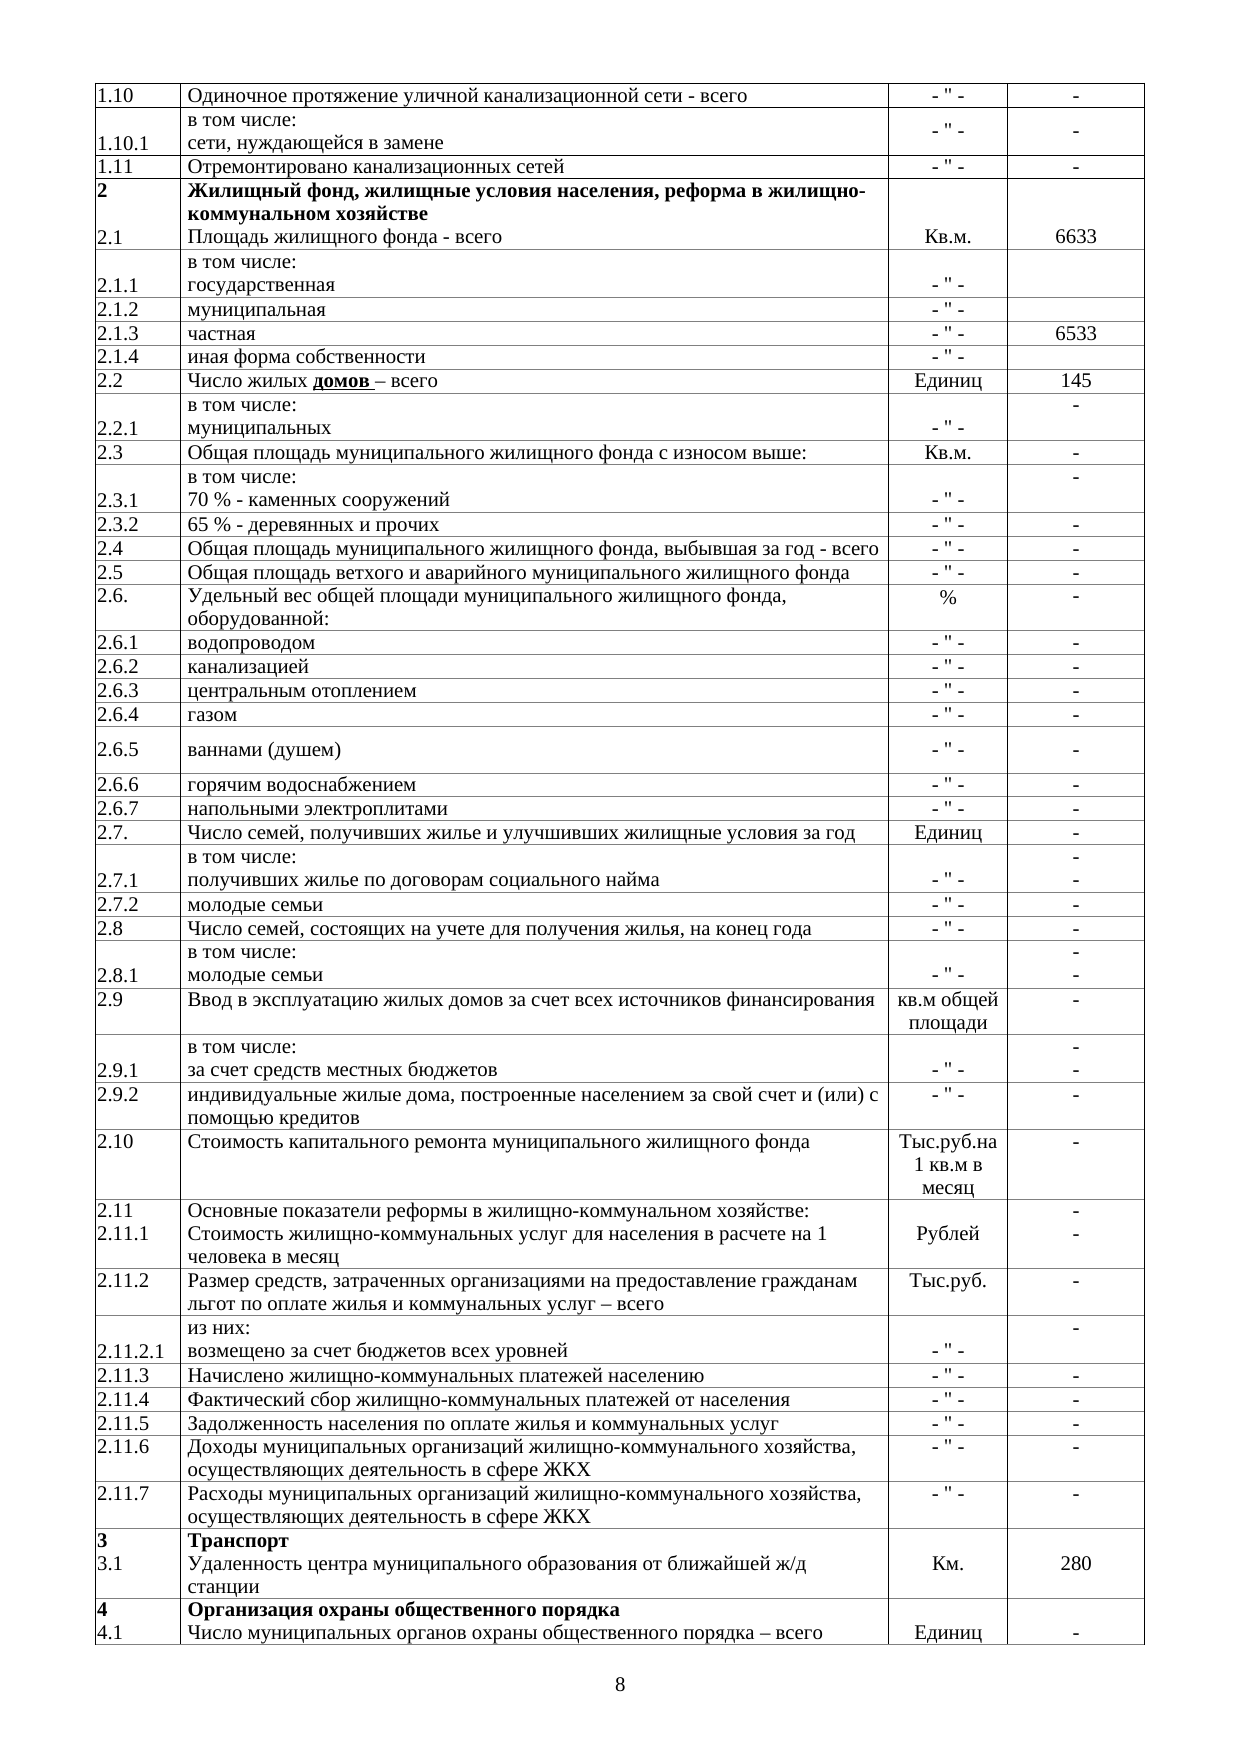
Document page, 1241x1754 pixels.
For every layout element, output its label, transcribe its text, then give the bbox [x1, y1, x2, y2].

table_cell - " - [889, 513, 1007, 536]
table_cell - " - [889, 703, 1007, 726]
table_cell 2.6.2 [96, 655, 180, 678]
table_cell 145 [1008, 370, 1144, 392]
table_cell - - [1008, 1200, 1144, 1268]
table_cell 2.5 [96, 561, 180, 584]
table_cell Общая площадь муниципального жилищного фонда с износом выше: [181, 441, 888, 464]
table_cell Единиц [889, 821, 1007, 844]
table_cell - [1008, 84, 1144, 107]
table_cell - " - [889, 941, 1007, 987]
table_cell - " - [889, 727, 1007, 772]
table_cell - " - [889, 1436, 1007, 1481]
table_cell - [1008, 893, 1144, 916]
table_cell 2.9.2 [96, 1083, 180, 1129]
table_cell Задолженность населения по оплате жилья и коммунальных услуг [181, 1412, 888, 1434]
table_cell Км. [889, 1529, 1007, 1598]
table_cell - [1008, 537, 1144, 560]
table_cell Основные показатели реформы в жилищно-коммунальном хозяйстве: Стоимость жилищно-коммунальных услуг для населения в расчете на 1 человека в месяц [181, 1200, 888, 1268]
table_cell Число жилых домов – всего [181, 370, 888, 392]
table_cell 2.6.1 [96, 631, 180, 654]
table_cell канализацией [181, 655, 888, 678]
table_cell [1008, 250, 1144, 297]
table_cell 2.11.5 [96, 1412, 180, 1434]
table_cell муниципальная [181, 298, 888, 321]
table_cell 2.3 [96, 441, 180, 464]
table_cell частная [181, 322, 888, 345]
table_cell - " - [889, 108, 1007, 154]
table_cell Жилищный фонд, жилищные условия населения, реформа в жилищно-коммунальном хозяйстве Площадь жилищного фонда - всего [181, 179, 888, 249]
table_cell - " - [889, 655, 1007, 678]
table_cell - [1008, 1083, 1144, 1129]
table_cell - [1008, 989, 1144, 1034]
table_cell - " - [889, 1482, 1007, 1528]
table_cell [1008, 346, 1144, 368]
table_cell центральным отоплением [181, 679, 888, 702]
table_cell Фактический сбор жилищно-коммунальных платежей от населения [181, 1388, 888, 1411]
table_cell 2.1.3 [96, 322, 180, 345]
table_cell - " - [889, 156, 1007, 178]
table_cell Транспорт Удаленность центра муниципального образования от ближайшей ж/д станции [181, 1529, 888, 1598]
table_cell 2.3.2 [96, 513, 180, 536]
table_cell - [1008, 917, 1144, 939]
table_cell 1.10.1 [96, 108, 180, 154]
table_cell 2.3.1 [96, 465, 180, 512]
table_cell - " - [889, 917, 1007, 939]
table_cell 2.6.3 [96, 679, 180, 702]
table_cell 2.9.1 [96, 1035, 180, 1082]
table_cell - " - [889, 537, 1007, 560]
table_cell - [1008, 1436, 1144, 1481]
table_cell - [1008, 727, 1144, 772]
table_cell - [1008, 655, 1144, 678]
table_cell 2.11.6 [96, 1436, 180, 1481]
table_cell Общая площадь ветхого и аварийного муниципального жилищного фонда [181, 561, 888, 584]
table_cell - [1008, 1364, 1144, 1387]
table_cell 2.1.4 [96, 346, 180, 368]
table_cell Число семей, получивших жилье и улучшивших жилищные условия за год [181, 821, 888, 844]
table_cell - " - [889, 346, 1007, 368]
table_cell - [1008, 703, 1144, 726]
table_cell индивидуальные жилые дома, построенные населением за свой счет и (или) с помощью кредитов [181, 1083, 888, 1129]
table_cell 2.11 2.11.1 [96, 1200, 180, 1268]
table_cell Удельный вес общей площади муниципального жилищного фонда, оборудованной: [181, 585, 888, 630]
table_cell Единиц [889, 370, 1007, 392]
table_cell Доходы муниципальных организаций жилищно-коммунального хозяйства, осуществляющих деятельность в сфере ЖКХ [181, 1436, 888, 1481]
table_cell - " - [889, 298, 1007, 321]
table_cell - [1008, 631, 1144, 654]
table_cell 4 4.1 [96, 1599, 180, 1644]
table_cell 1.10 [96, 84, 180, 107]
table_cell молодые семьи [181, 893, 888, 916]
table_cell - [1008, 441, 1144, 464]
table_cell % [889, 585, 1007, 630]
table_cell Кв.м. [889, 441, 1007, 464]
table_cell Начислено жилищно-коммунальных платежей населению [181, 1364, 888, 1387]
table_cell - " - [889, 631, 1007, 654]
table_cell 2.4 [96, 537, 180, 560]
table_cell Число семей, состоящих на учете для получения жилья, на конец года [181, 917, 888, 939]
table_cell 2.11.7 [96, 1482, 180, 1528]
table_cell 280 [1008, 1529, 1144, 1598]
table_cell Отремонтировано канализационных сетей [181, 156, 888, 178]
table_cell Стоимость капитального ремонта муниципального жилищного фонда [181, 1130, 888, 1199]
table_cell 2.8.1 [96, 941, 180, 987]
table_cell Размер средств, затраченных организациями на предоставление гражданам льгот по оплате жилья и коммунальных услуг – всего [181, 1269, 888, 1315]
table_cell - " - [889, 1364, 1007, 1387]
table_cell 2.6.7 [96, 797, 180, 820]
table_cell газом [181, 703, 888, 726]
table_cell - [1008, 156, 1144, 178]
table_cell 2 2.1 [96, 179, 180, 249]
table_cell в том числе: за счет средств местных бюджетов [181, 1035, 888, 1082]
table_cell ваннами (душем) [181, 727, 888, 772]
table_cell 2.11.4 [96, 1388, 180, 1411]
table_cell - [1008, 1130, 1144, 1199]
table_cell водопроводом [181, 631, 888, 654]
table_cell 2.6.4 [96, 703, 180, 726]
table_cell 2.6.6 [96, 774, 180, 796]
table_cell 2.2 [96, 370, 180, 392]
table_cell 2.7. [96, 821, 180, 844]
table_cell 2.6.5 [96, 727, 180, 772]
table_cell - " - [889, 250, 1007, 297]
table_cell Тыс.руб. [889, 1269, 1007, 1315]
table_cell - " - [889, 797, 1007, 820]
table_cell - " - [889, 1035, 1007, 1082]
table_cell в том числе: 70 % - каменных сооружений [181, 465, 888, 512]
table_cell - [1008, 585, 1144, 630]
table_cell - [1008, 1316, 1144, 1363]
table_cell в том числе: молодые семьи [181, 941, 888, 987]
table_cell - [1008, 1269, 1144, 1315]
table_cell Организация охраны общественного порядка Число муниципальных органов охраны общественного порядка – всего [181, 1599, 888, 1644]
table_cell [1008, 298, 1144, 321]
table_cell - " - [889, 1083, 1007, 1129]
table_cell - [1008, 465, 1144, 512]
table_cell - [1008, 797, 1144, 820]
table_cell 2.10 [96, 1130, 180, 1199]
table_cell - " - [889, 465, 1007, 512]
table_cell 2.1.2 [96, 298, 180, 321]
table_cell Ввод в эксплуатацию жилых домов за счет всех источников финансирования [181, 989, 888, 1034]
table_cell - " - [889, 893, 1007, 916]
table_cell напольными электроплитами [181, 797, 888, 820]
table_cell 2.1.1 [96, 250, 180, 297]
table_cell - - [1008, 1035, 1144, 1082]
table_cell 1.11 [96, 156, 180, 178]
table_cell 3 3.1 [96, 1529, 180, 1598]
table_cell - " - [889, 774, 1007, 796]
table_cell - [1008, 561, 1144, 584]
table_cell 6633 [1008, 179, 1144, 249]
table_cell - [1008, 108, 1144, 154]
table_cell - [1008, 513, 1144, 536]
table_cell 2.11.2 [96, 1269, 180, 1315]
table_cell - [1008, 1412, 1144, 1434]
table_cell 6533 [1008, 322, 1144, 345]
table_cell Рублей [889, 1200, 1007, 1268]
table_cell Единиц [889, 1599, 1007, 1644]
table_cell Одиночное протяжение уличной канализационной сети - всего [181, 84, 888, 107]
table_cell Общая площадь муниципального жилищного фонда, выбывшая за год - всего [181, 537, 888, 560]
table_cell - " - [889, 322, 1007, 345]
table_cell в том числе: получивших жилье по договорам социального найма [181, 845, 888, 892]
table_cell - - [1008, 845, 1144, 892]
table_cell Кв.м. [889, 179, 1007, 249]
table_cell - [1008, 679, 1144, 702]
table_cell - " - [889, 1412, 1007, 1434]
table_cell иная форма собственности [181, 346, 888, 368]
table_cell - " - [889, 679, 1007, 702]
table_cell из них: возмещено за счет бюджетов всех уровней [181, 1316, 888, 1363]
table_cell 2.11.2.1 [96, 1316, 180, 1363]
table_cell - " - [889, 845, 1007, 892]
table_cell - [1008, 1482, 1144, 1528]
table_cell 2.2.1 [96, 394, 180, 440]
table_cell 2.9 [96, 989, 180, 1034]
table_cell - [1008, 821, 1144, 844]
table_cell 2.11.3 [96, 1364, 180, 1387]
table_cell Расходы муниципальных организаций жилищно-коммунального хозяйства, осуществляющих деятельность в сфере ЖКХ [181, 1482, 888, 1528]
table_cell - " - [889, 394, 1007, 440]
table_cell 65 % - деревянных и прочих [181, 513, 888, 536]
table_cell - " - [889, 84, 1007, 107]
table_cell 2.7.1 [96, 845, 180, 892]
table_cell - [1008, 1599, 1144, 1644]
table_cell - [1008, 394, 1144, 440]
table_cell горячим водоснабжением [181, 774, 888, 796]
table_cell - [1008, 774, 1144, 796]
table_cell 2.7.2 [96, 893, 180, 916]
table_cell в том числе: государственная [181, 250, 888, 297]
table_cell в том числе: муниципальных [181, 394, 888, 440]
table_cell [181, 108, 888, 154]
table_cell - [1008, 1388, 1144, 1411]
table_cell - " - [889, 1316, 1007, 1363]
table_cell кв.м общей площади [889, 989, 1007, 1034]
table_cell - " - [889, 561, 1007, 584]
table_cell Тыс.руб.на1 кв.м в месяц [889, 1130, 1007, 1199]
table_cell - - [1008, 941, 1144, 987]
table_cell - " - [889, 1388, 1007, 1411]
table_cell 2.6. [96, 585, 180, 630]
table_cell 2.8 [96, 917, 180, 939]
